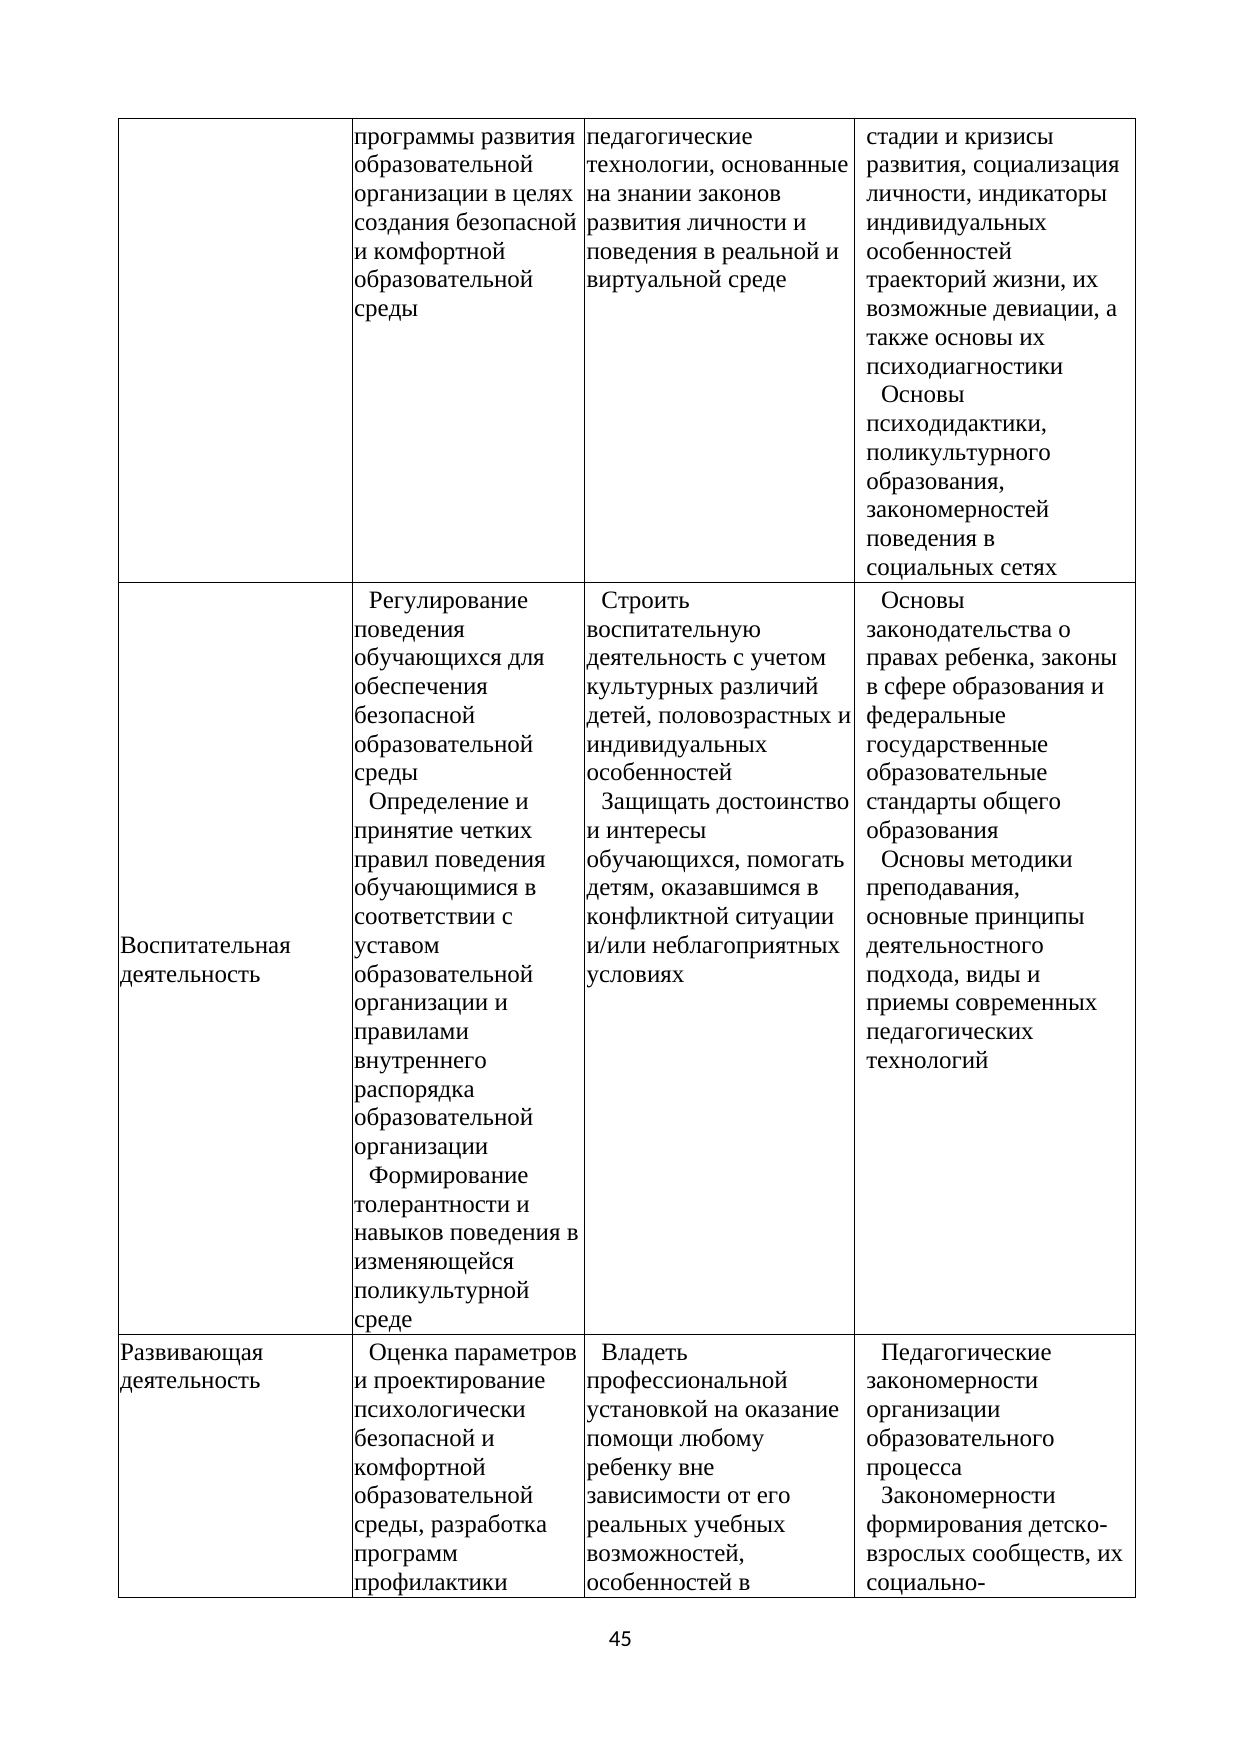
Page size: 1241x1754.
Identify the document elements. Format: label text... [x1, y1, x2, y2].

table_cell Воспитательная деятельность [119, 583, 352, 1334]
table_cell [353, 119, 584, 582]
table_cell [855, 119, 1135, 582]
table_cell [585, 1335, 854, 1597]
table_cell Основы законодательства о правах ребенка, законы в сфере образования и федеральные государственные образовательные стандарты общего образования Основы методики преподавания, основные принципы деятельностного подхода, виды и приемы современных педагогических технологий [855, 583, 1135, 1334]
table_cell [855, 1335, 1135, 1597]
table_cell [119, 1335, 352, 1597]
table_cell Строить воспитательную деятельность с учетом культурных различий детей, половозрастных и индивидуальных особенностей Защищать достоинство и интересы обучающихся, помогать детям, оказавшимся в конфликтной ситуации и/или неблагоприятных условиях [585, 583, 854, 1334]
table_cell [119, 119, 352, 582]
table_cell Регулирование поведения обучающихся для обеспечения безопасной образовательной среды Определение и принятие четких правил поведения обучающимися в соответствии с уставом образовательной организации и правилами внутреннего распорядка образовательной организации Формирование толерантности и навыков поведения в изменяющейся поликультурной среде [353, 583, 584, 1334]
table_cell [353, 1335, 584, 1597]
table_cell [585, 119, 854, 582]
